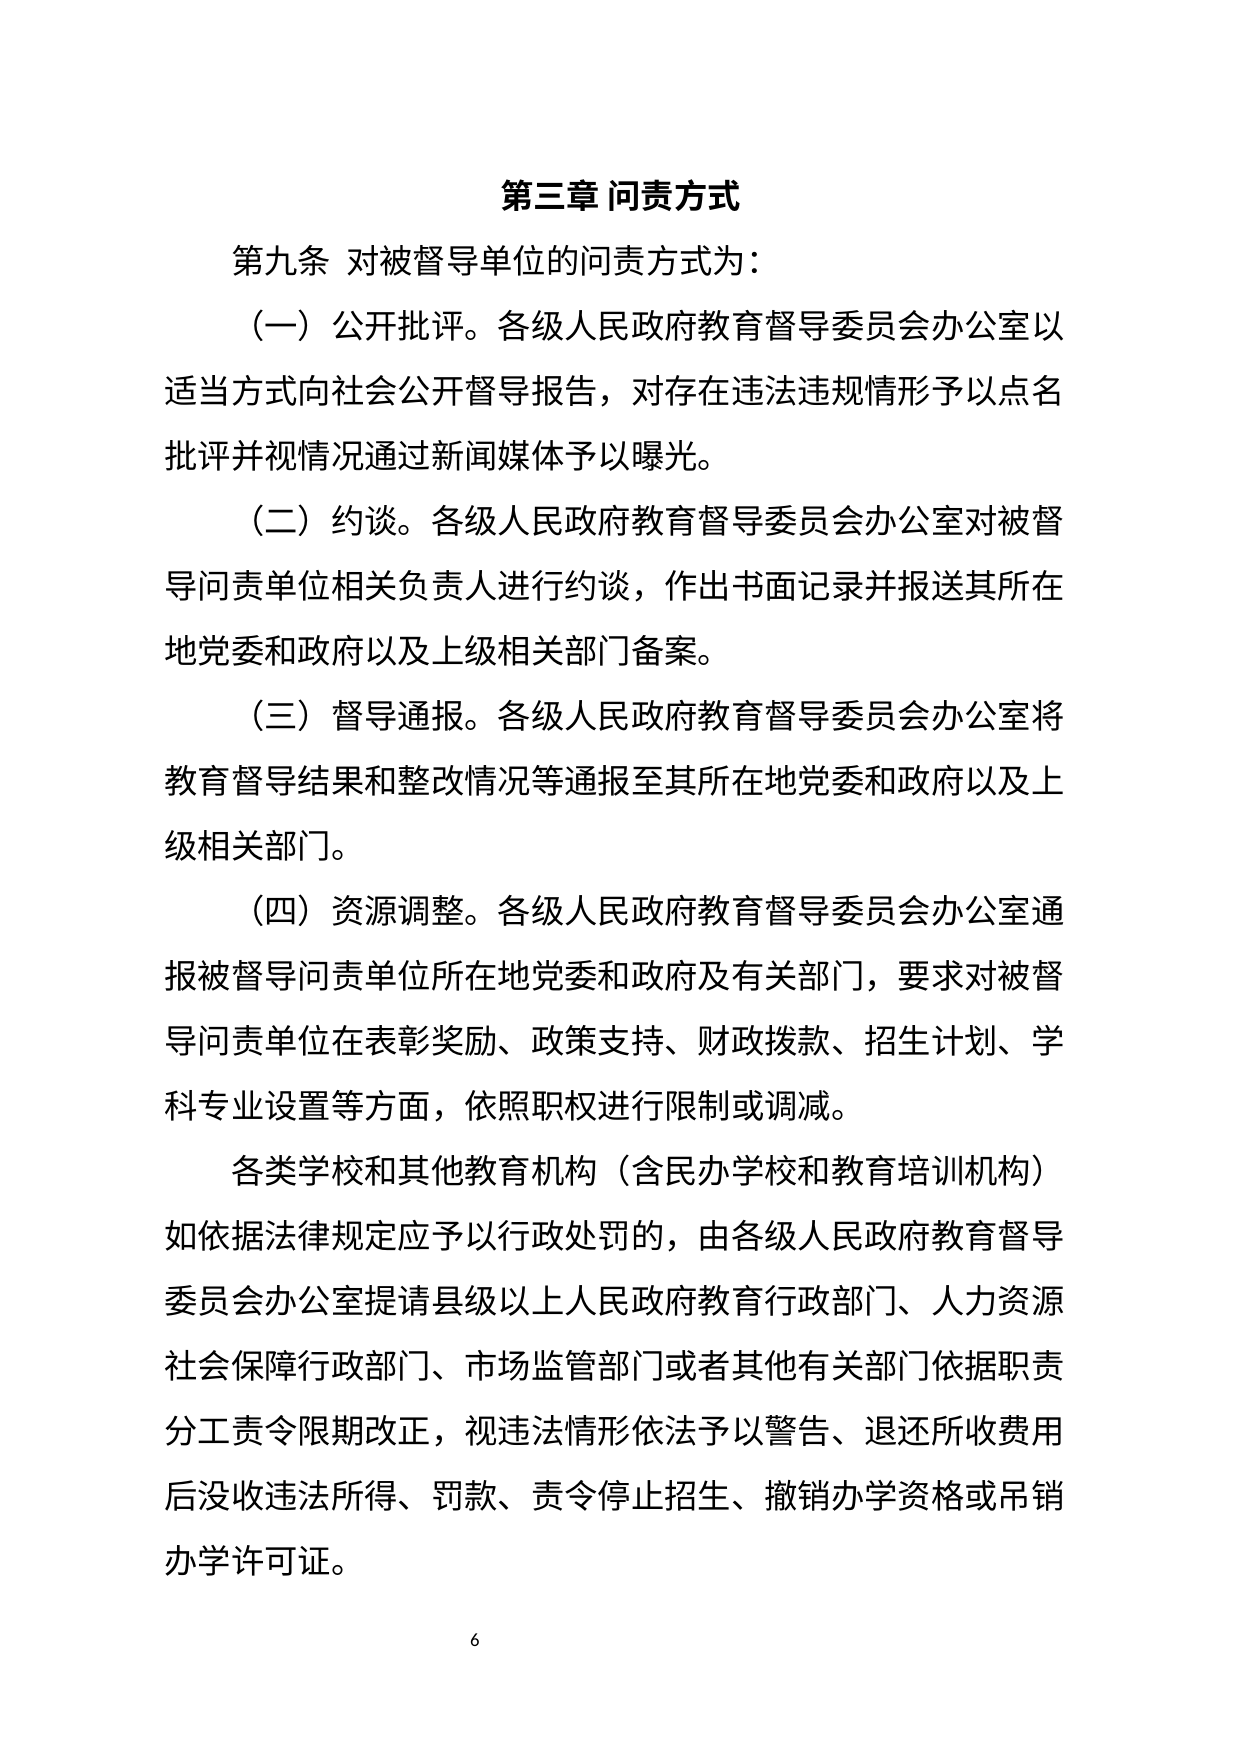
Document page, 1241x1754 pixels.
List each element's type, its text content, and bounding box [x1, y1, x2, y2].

text （三）督导通报。各级人民政府教育督导委员会办公室将教育督导结果和整改情况等通报至其所在地党委和政府以及上级相关部门。 [164, 682, 1076, 877]
text （四）资源调整。各级人民政府教育督导委员会办公室通报被督导问责单位所在地党委和政府及有关部门，要求对被督导问责单位在表彰奖励、政策支持、财政拨款、招生计划、学科专业设置等方面，依照职权进行限制或调减。 [164, 877, 1076, 1137]
text 第三章 问责方式 [164, 162, 1076, 227]
text 第九条 对被督导单位的问责方式为： [164, 227, 1076, 292]
text 各类学校和其他教育机构（含民办学校和教育培训机构）如依据法律规定应予以行政处罚的，由各级人民政府教育督导委员会办公室提请县级以上人民政府教育行政部门、人力资源社会保障行政部门、市场监管部门或者其他有关部门依据职责分工责令限期改正，视违法情形依法予以警告、退还所收费用后没收违法所得、罚款、责令停止招生、撤销办学资格或吊销办学许可证。 [164, 1137, 1076, 1592]
text （一）公开批评。各级人民政府教育督导委员会办公室以适当方式向社会公开督导报告，对存在违法违规情形予以点名批评并视情况通过新闻媒体予以曝光。 [164, 292, 1076, 487]
text （二）约谈。各级人民政府教育督导委员会办公室对被督导问责单位相关负责人进行约谈，作出书面记录并报送其所在地党委和政府以及上级相关部门备案。 [164, 487, 1076, 682]
